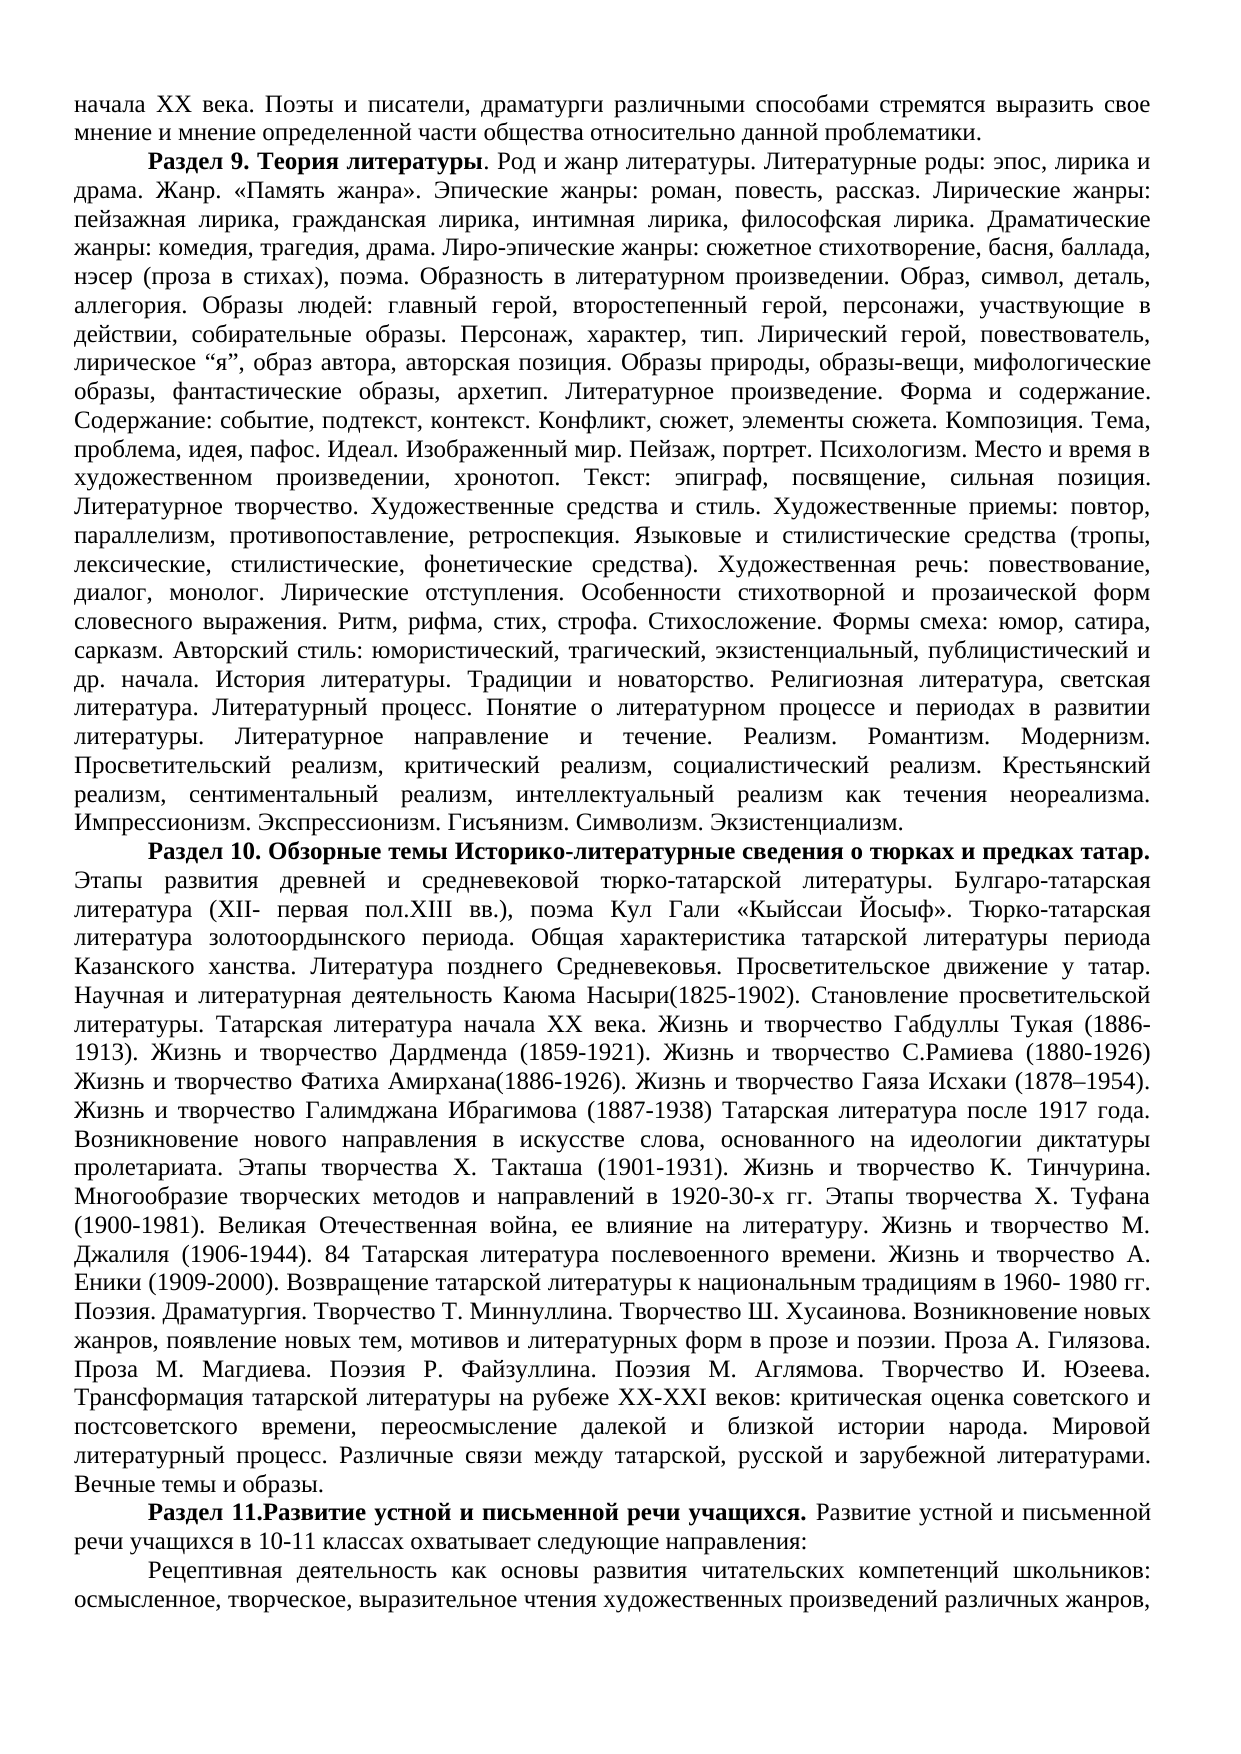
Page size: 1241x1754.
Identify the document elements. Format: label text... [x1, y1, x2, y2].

text Раздел 11.Развитие устной и письменной речи учащихся. Развитие устной и письменной речи учащихся в 10-11 классах охватывает следующие направления: [74, 1497, 1152, 1555]
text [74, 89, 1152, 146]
text Раздел 10. Обзорные темы Историко-литературные сведения о тюрках и предках татар. Этапы развития древней и средневековой тюрко-татарской литературы. Булгаро-татарская литература (XII- первая пол.ХIII вв.), поэма Кул Гали «Кыйссаи Йосыф». Тюрко-татарская литература золотоордынского периода. Общая характеристика татарской литературы периода Казанского ханства. Литература позднего Средневековья. Просветительское движение у татар. Научная и литературная деятельность Каюма Насыри(1825-1902). Становление просветительской литературы. Татарская литература начала XX века. Жизнь и творчество Габдуллы Тукая (1886-1913). Жизнь и творчество Дардменда (1859-1921). Жизнь и творчество С.Рамиева (1880-1926) Жизнь и творчество Фатиха Амирхана(1886-1926). Жизнь и творчество Гаяза Исхаки (1878–1954). Жизнь и творчество Галимджана Ибрагимова (1887-1938) Татарская литература после 1917 года. Возникновение нового направления в искусстве слова, основанного на идеологии диктатуры пролетариата. Этапы творчества Х. Такташа (1901-1931). Жизнь и творчество К. Тинчурина. Многообразие творческих методов и направлений в 1920-30-х гг. Этапы творчества Х. Туфана (1900-1981). Великая Отечественная война, ее влияние на литературу. Жизнь и творчество М. Джалиля (1906-1944). 84 Татарская литература послевоенного времени. Жизнь и творчество А. Еники (1909-2000). Возвращение татарской литературы к национальным традициям в 1960- 1980 гг. Поэзия. Драматургия. Творчество Т. Миннуллина. Творчество Ш. Хусаинова. Возникновение новых жанров, появление новых тем, мотивов и литературных форм в прозе и поэзии. Проза А. Гилязова. Проза М. Магдиева. Поэзия Р. Файзуллина. Поэзия М. Аглямова. Творчество И. Юзеева. Трансформация татарской литературы на рубеже ХХ-ХХI веков: критическая оценка советского и постсоветского времени, переосмысление далекой и близкой истории народа. Мировой литературный процесс. Различные связи между татарской, русской и зарубежной литературами. Вечные темы и образы. [74, 836, 1152, 1497]
text Раздел 9. Теория литературы. Род и жанр литературы. Литературные роды: эпос, лирика и драма. Жанр. «Память жанра». Эпические жанры: роман, повесть, рассказ. Лирические жанры: пейзажная лирика, гражданская лирика, интимная лирика, философская лирика. Драматические жанры: комедия, трагедия, драма. Лиро-эпические жанры: сюжетное стихотворение, басня, баллада, нэсер (проза в стихах), поэма. Образность в литературном произведении. Образ, символ, деталь, аллегория. Образы людей: главный герой, второстепенный герой, персонажи, участвующие в действии, собирательные образы. Персонаж, характер, тип. Лирический герой, повествователь, лирическое “я”, образ автора, авторская позиция. Образы природы, образы-вещи, мифологические образы, фантастические образы, архетип. Литературное произведение. Форма и содержание. Содержание: событие, подтекст, контекст. Конфликт, сюжет, элементы сюжета. Композиция. Тема, проблема, идея, пафос. Идеал. Изображенный мир. Пейзаж, портрет. Психологизм. Место и время в художественном произведении, хронотоп. Текст: эпиграф, посвящение, сильная позиция. Литературное творчество. Художественные средства и стиль. Художественные приемы: повтор, параллелизм, противопоставление, ретроспекция. Языковые и стилистические средства (тропы, лексические, стилистические, фонетические средства). Художественная речь: повествование, диалог, монолог. Лирические отступления. Особенности стихотворной и прозаической форм словесного выражения. Ритм, рифма, стих, строфа. Стихосложение. Формы смеха: юмор, сатира, сарказм. Авторский стиль: юмористический, трагический, экзистенциальный, публицистический и др. начала. История литературы. Традиции и новаторство. Религиозная литература, светская литература. Литературный процесс. Понятие о литературном процессе и периодах в развитии литературы. Литературное направление и течение. Реализм. Романтизм. Модернизм. Просветительский реализм, критический реализм, социалистический реализм. Крестьянский реализм, сентиментальный реализм, интеллектуальный реализм как течения неореализма. Импрессионизм. Экспрессионизм. Гисъянизм. Символизм. Экзистенциализм. [74, 146, 1152, 836]
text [74, 1555, 1152, 1612]
